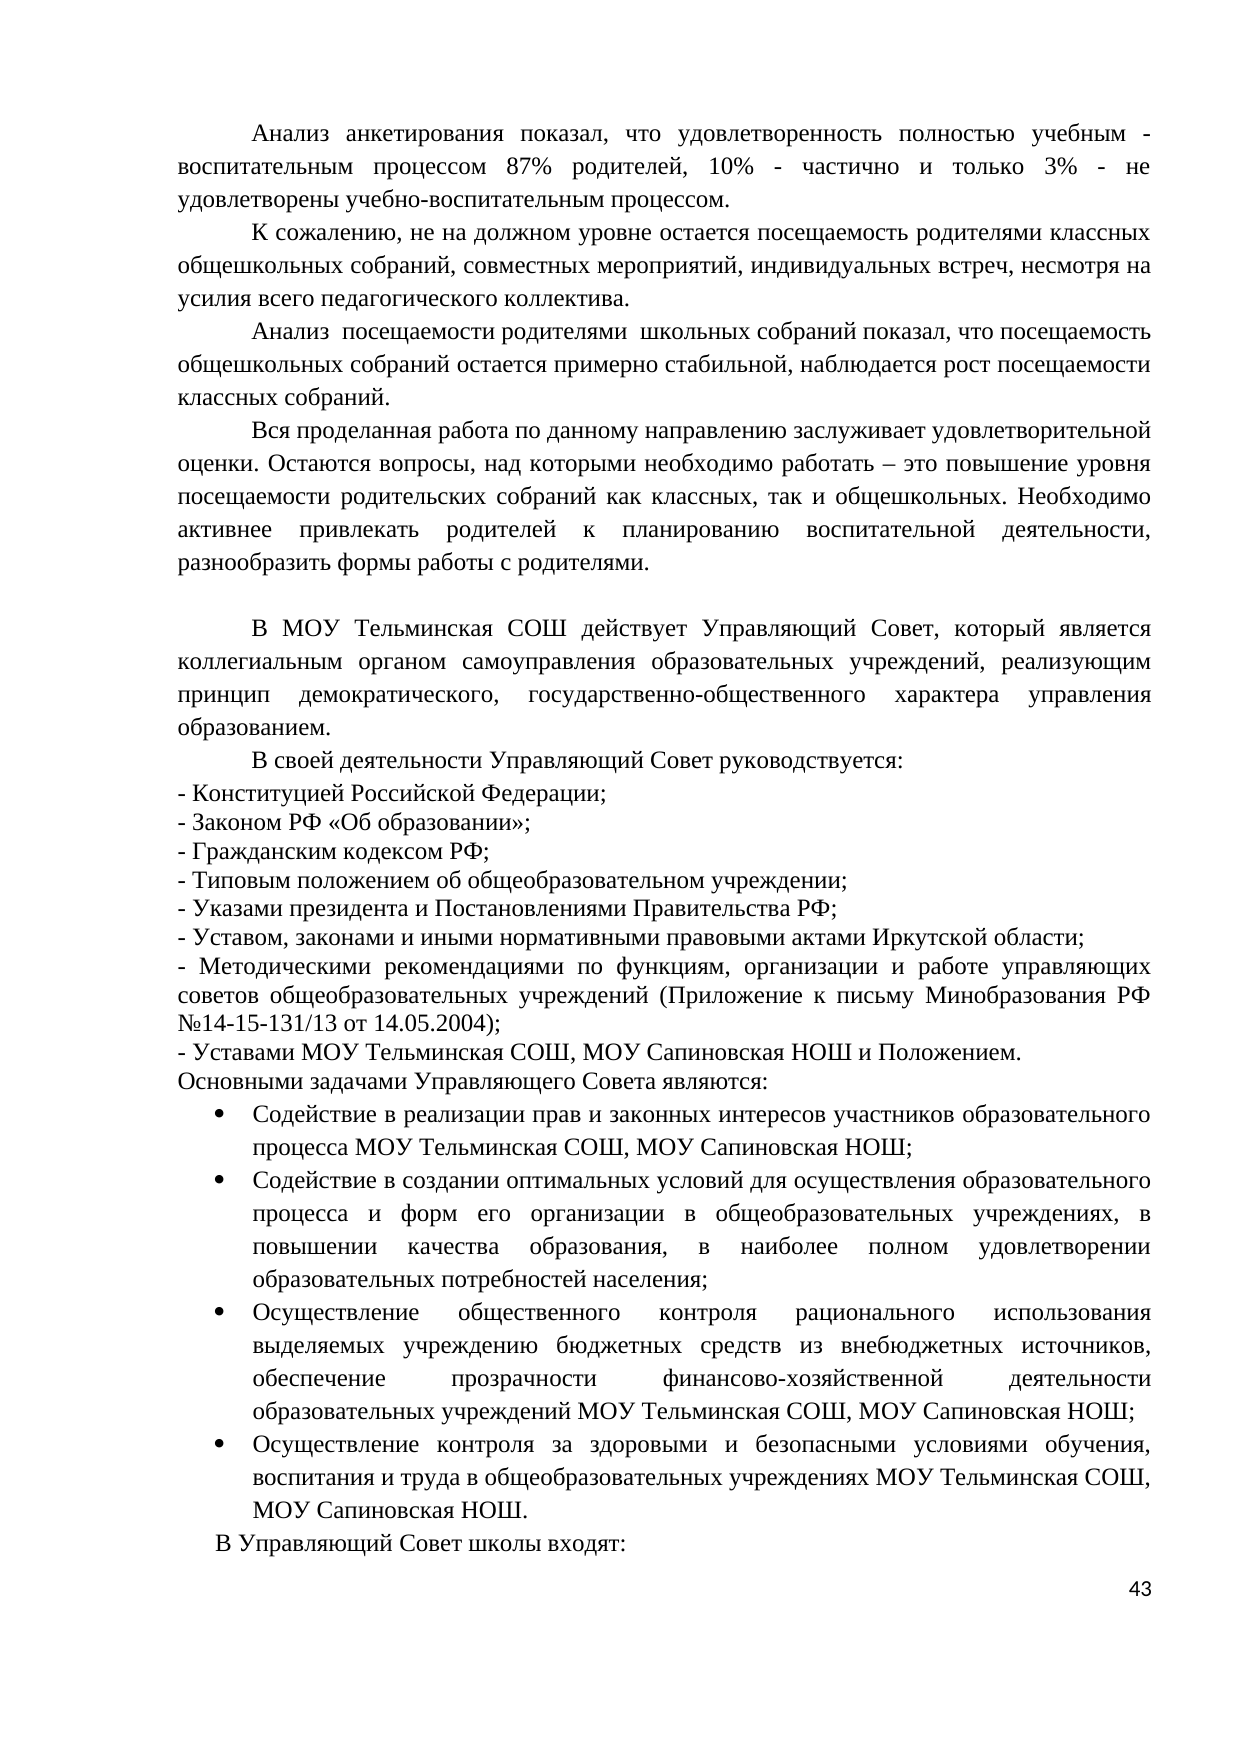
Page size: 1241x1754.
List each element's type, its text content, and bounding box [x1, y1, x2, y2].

text - Указами президента и Постановлениями Правительства РФ; [177, 893, 1152, 922]
text Анализ анкетирования показал, что удовлетворенность полностью учебным - воспитательным процессом 87% родителей, 10% - частично и только 3% - не удовлетворены учебно-воспитательным процессом. [177, 118, 1152, 213]
text В МОУ Тельминская СОШ действует Управляющий Совет, который является коллегиальным органом самоуправления образовательных учреждений, реализующим принцип демократического, государственно-общественного характера управления образованием. [177, 613, 1152, 741]
list Содействие в создании оптимальных условий для осуществления образовательного процесса и форм его организации в общеобразовательных учреждениях, в повышении качества образования, в наиболее полном удовлетворении образовательных потребностей населения; [215, 1165, 1152, 1293]
text Анализ посещаемости родителями школьных собраний показал, что посещаемость общешкольных собраний остается примерно стабильной, наблюдается рост посещаемости классных собраний. [177, 316, 1152, 411]
text В Управляющий Совет школы входят: [215, 1528, 1152, 1557]
text - Конституцией Российской Федерации; [177, 778, 1152, 807]
text - Типовым положением об общеобразовательном учреждении; [177, 865, 1152, 893]
text Основными задачами Управляющего Совета являются: [177, 1066, 1152, 1095]
list Осуществление контроля за здоровыми и безопасными условиями обучения, воспитания и труда в общеобразовательных учреждениях МОУ Тельминская СОШ, МОУ Сапиновская НОШ. [215, 1429, 1152, 1524]
list Осуществление общественного контроля рационального использования выделяемых учреждению бюджетных средств из внебюджетных источников, обеспечение прозрачности финансово-хозяйственной деятельности образовательных учреждений МОУ Тельминская СОШ, МОУ Сапиновская НОШ; [215, 1297, 1152, 1425]
text - Законом РФ «Об образовании»; [177, 807, 1152, 836]
text Вся проделанная работа по данному направлению заслуживает удовлетворительной оценки. Остаются вопросы, над которыми необходимо работать – это повышение уровня посещаемости родительских собраний как классных, так и общешкольных. Необходимо активнее привлекать родителей к планированию воспитательной деятельности, разнообразить формы работы с родителями. [177, 415, 1152, 576]
text - Уставом, законами и иными нормативными правовыми актами Иркутской области; [177, 922, 1152, 951]
text К сожалению, не на должном уровне остается посещаемость родителями классных общешкольных собраний, совместных мероприятий, индивидуальных встреч, несмотря на усилия всего педагогического коллектива. [177, 217, 1152, 312]
list Содействие в реализации прав и законных интересов участников образовательного процесса МОУ Тельминская СОШ, МОУ Сапиновская НОШ; [215, 1099, 1152, 1161]
text - Методическими рекомендациями по функциям, организации и работе управляющих советов общеобразовательных учреждений (Приложение к письму Минобразования РФ №14-15-131/13 от 14.05.2004); [177, 951, 1152, 1037]
text - Гражданским кодексом РФ; [177, 836, 1152, 865]
text - Уставами МОУ Тельминская СОШ, МОУ Сапиновская НОШ и Положением. [177, 1037, 1152, 1066]
text В своей деятельности Управляющий Совет руководствуется: [177, 746, 1152, 774]
